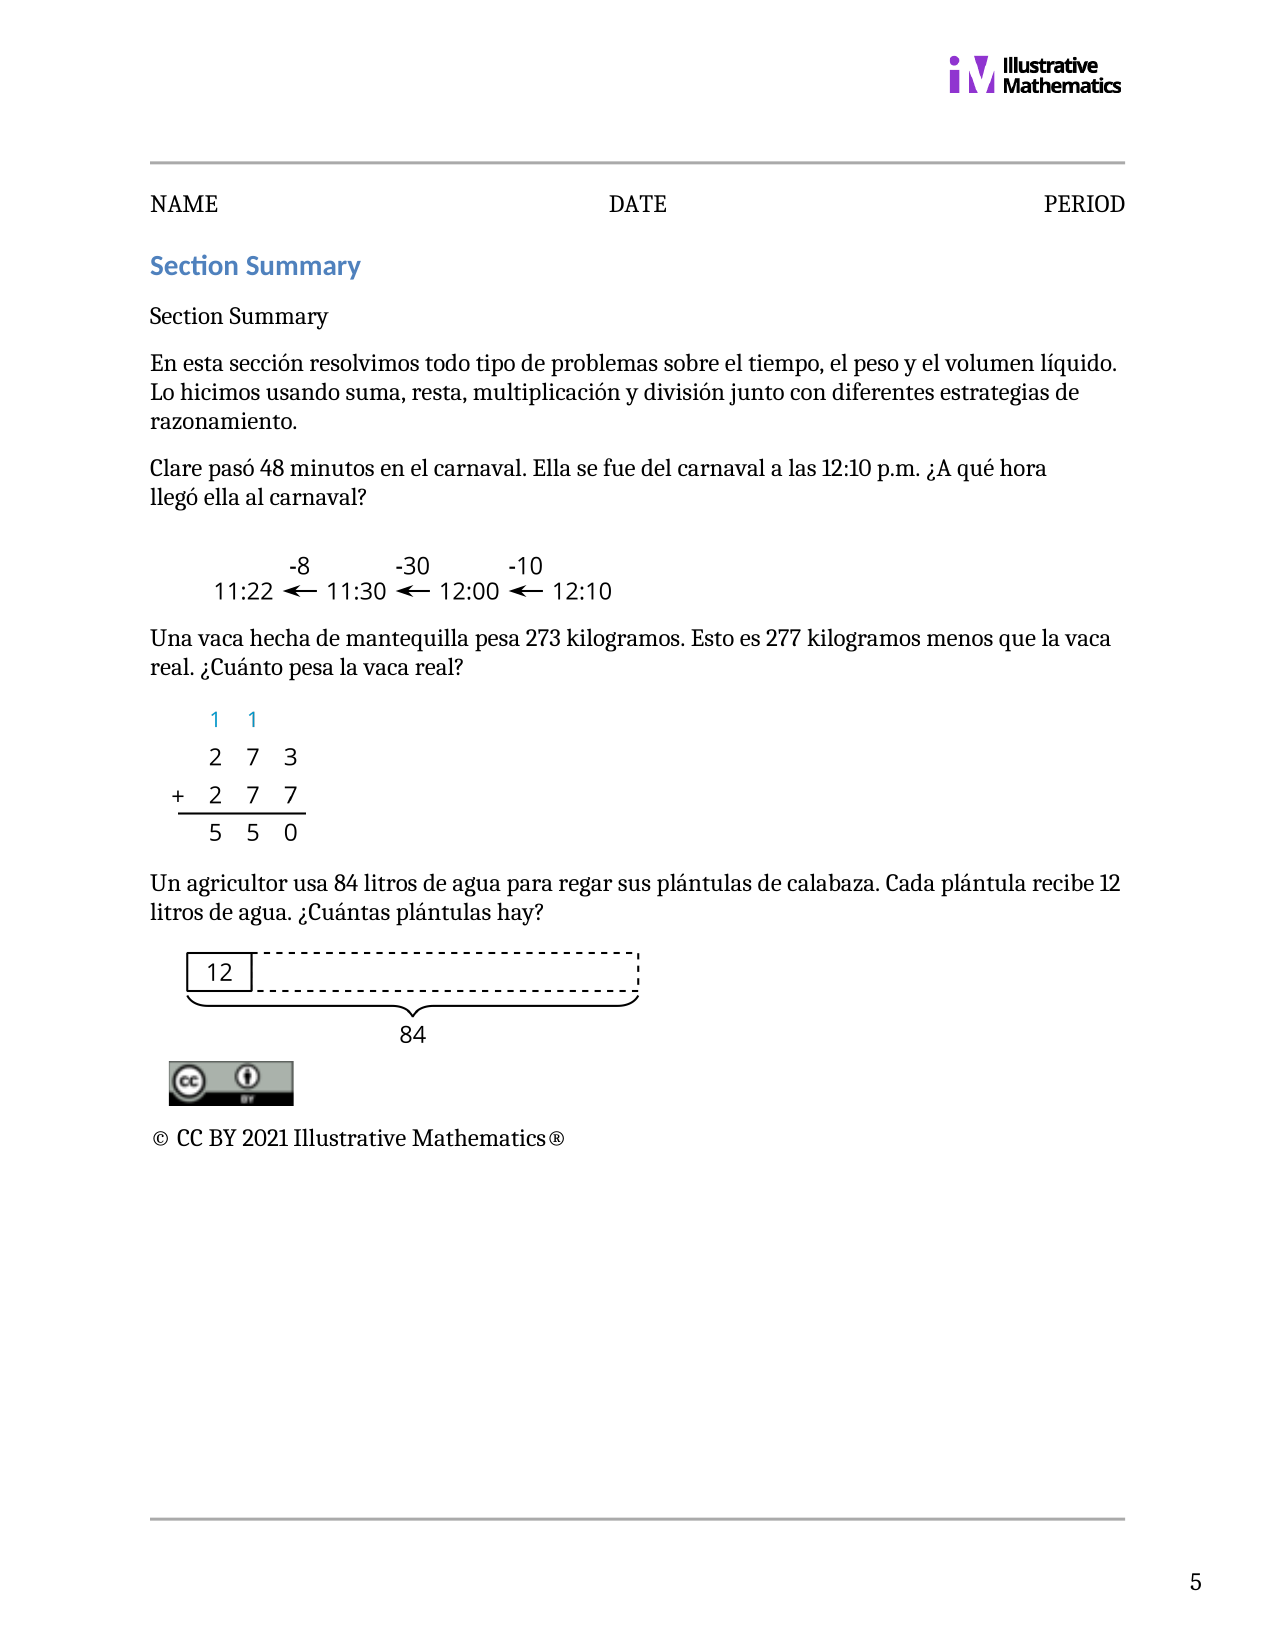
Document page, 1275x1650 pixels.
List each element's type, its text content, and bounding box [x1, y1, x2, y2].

text Clare pasó 48 minutos en el carnaval. Ella se fue del carnaval a las 12:10 p.m. ¿A qué hora llegó ella al carnaval? [150, 454, 1125, 512]
text Una vaca hecha de mantequilla pesa 273 kilogramos. Esto es 277 kilogramos menos que la vaca real. ¿Cuánto pesa la vaca real? [150, 624, 1125, 682]
text Section Summary [150, 302, 1125, 331]
picture [168, 700, 413, 851]
picture [168, 945, 657, 1044]
picture [168, 1061, 294, 1106]
text © CC BY 2021 Illustrative Mathematics® [150, 1124, 1125, 1153]
picture [949, 55, 1121, 93]
picture [168, 530, 657, 606]
text Un agricultor usa 84 litros de agua para regar sus plántulas de calabaza. Cada plántula recibe 12 litros de agua. ¿Cuántas plántulas hay? [150, 869, 1125, 927]
subtitle Section Summary [150, 247, 1125, 283]
text En esta sección resolvimos todo tipo de problemas sobre el tiempo, el peso y el volumen líquido. Lo hicimos usando suma, resta, multiplicación y división junto con diferentes estrategias de razonamiento. [150, 349, 1125, 436]
